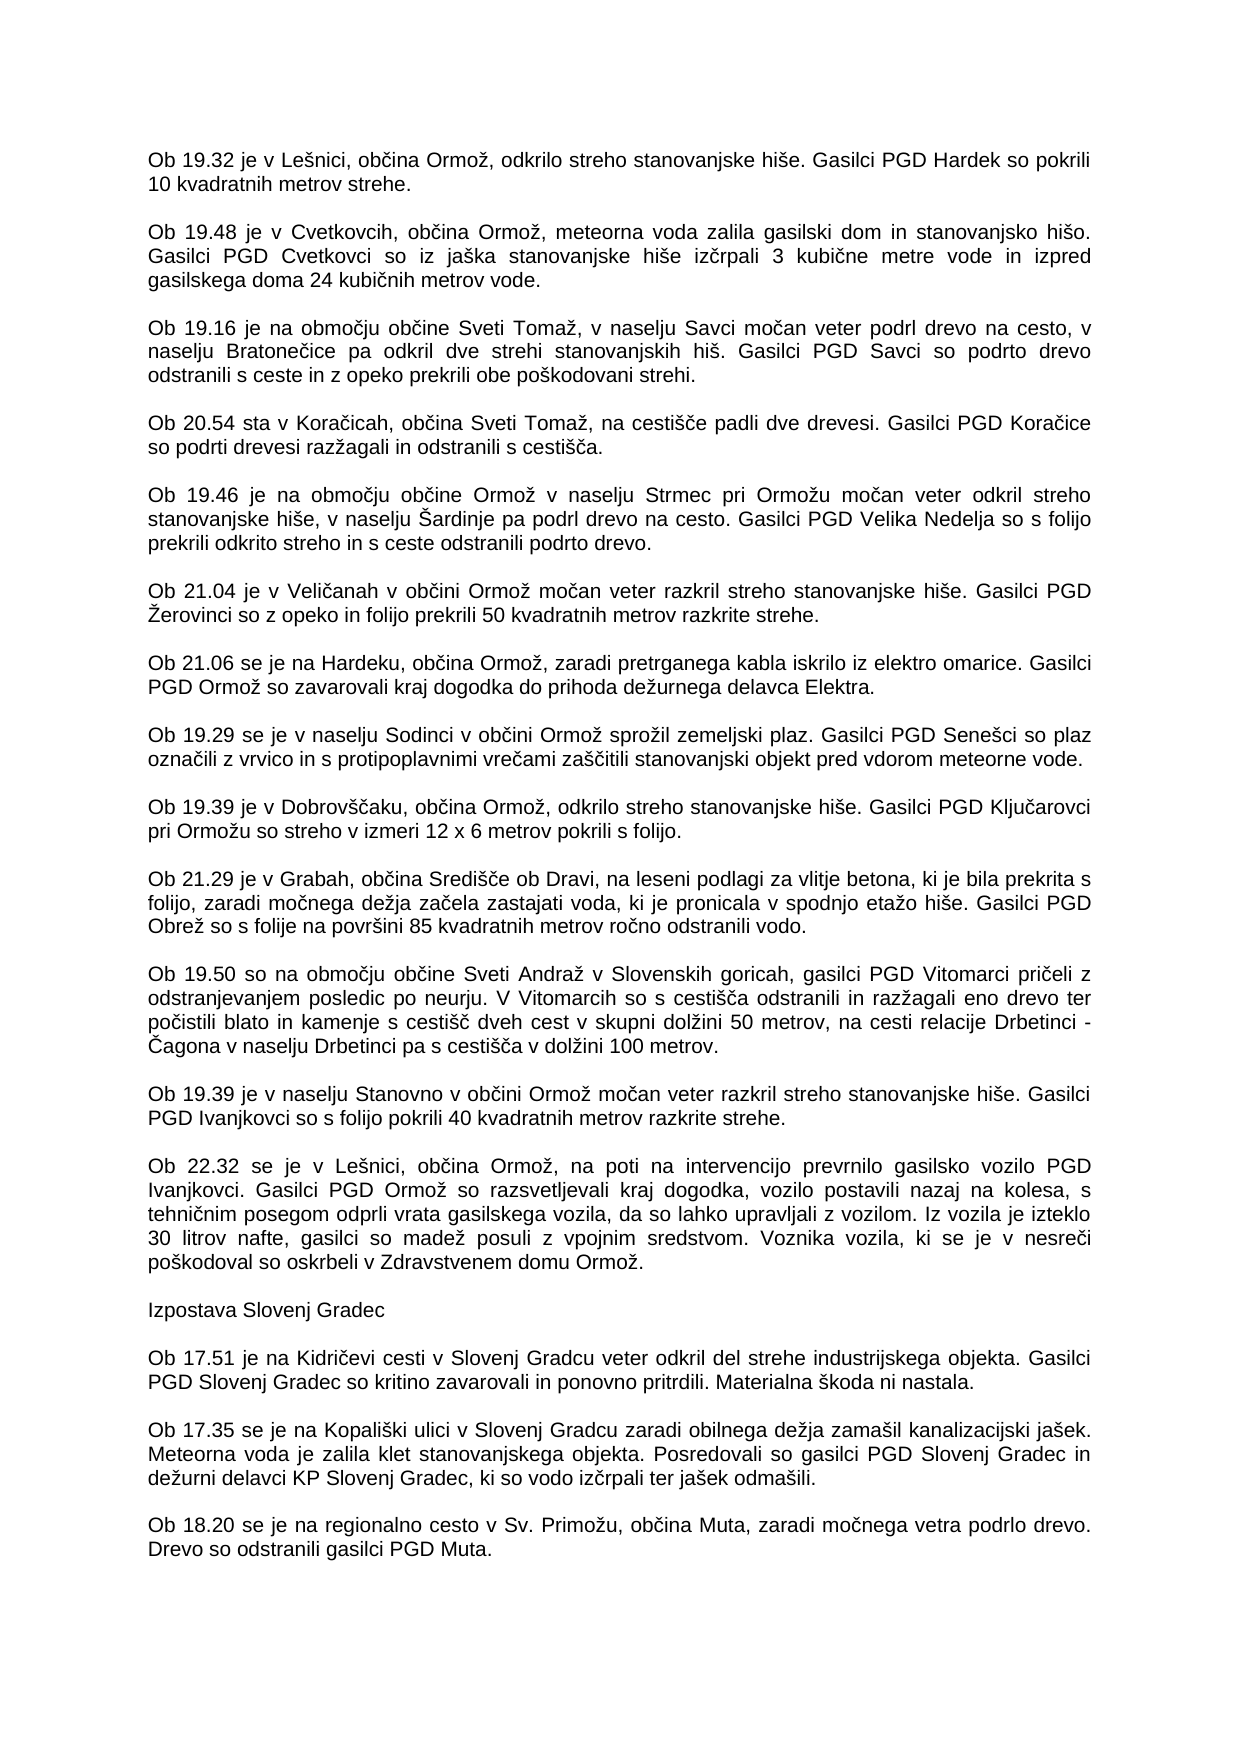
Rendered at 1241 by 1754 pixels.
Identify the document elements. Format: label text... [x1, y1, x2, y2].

text Ob 19.50 so na območju občine Sveti Andraž v Slovenskih goricah, gasilci PGD Vitomarci pričeli z odstranjevanjem posledic po neurju. V Vitomarcih so s cestišča odstranili in razžagali eno drevo ter počistili blato in kamenje s cestišč dveh cest v skupni dolžini 50 metrov, na cesti relacije Drbetinci - Čagona v naselju Drbetinci pa s cestišča v dolžini 100 metrov. [148, 962, 1093, 1058]
text Ob 19.39 je v Dobrovščaku, občina Ormož, odkrilo streho stanovanjske hiše. Gasilci PGD Ključarovci pri Ormožu so streho v izmeri 12 x 6 metrov pokrili s folijo. [148, 794, 1093, 842]
text Ob 21.29 je v Grabah, občina Središče ob Dravi, na leseni podlagi za vlitje betona, ki je bila prekrita s folijo, zaradi močnega dežja začela zastajati voda, ki je pronicala v spodnjo etažo hiše. Gasilci PGD Obrež so s folije na površini 85 kvadratnih metrov ročno odstranili vodo. [148, 866, 1093, 938]
text Ob 19.29 se je v naselju Sodinci v občini Ormož sprožil zemeljski plaz. Gasilci PGD Senešci so plaz označili z vrvico in s protipoplavnimi vrečami zaščitili stanovanjski objekt pred vdorom meteorne vode. [148, 723, 1093, 771]
text Ob 19.39 je v naselju Stanovno v občini Ormož močan veter razkril streho stanovanjske hiše. Gasilci PGD Ivanjkovci so s folijo pokrili 40 kvadratnih metrov razkrite strehe. [148, 1082, 1093, 1130]
text Ob 17.51 je na Kidričevi cesti v Slovenj Gradcu veter odkril del strehe industrijskega objekta. Gasilci PGD Slovenj Gradec so kritino zavarovali in ponovno pritrdili. Materialna škoda ni nastala. [148, 1346, 1093, 1393]
text Ob 19.48 je v Cvetkovcih, občina Ormož, meteorna voda zalila gasilski dom in stanovanjsko hišo. Gasilci PGD Cvetkovci so iz jaška stanovanjske hiše izčrpali 3 kubične metre vode in izpred gasilskega doma 24 kubičnih metrov vode. [148, 219, 1093, 291]
text Ob 18.20 se je na regionalno cesto v Sv. Primožu, občina Muta, zaradi močnega vetra podrlo drevo. Drevo so odstranili gasilci PGD Muta. [148, 1513, 1093, 1561]
text Ob 21.06 se je na Hardeku, občina Ormož, zaradi pretrganega kabla iskrilo iz elektro omarice. Gasilci PGD Ormož so zavarovali kraj dogodka do prihoda dežurnega delavca Elektra. [148, 651, 1093, 699]
text Ob 19.16 je na območju občine Sveti Tomaž, v naselju Savci močan veter podrl drevo na cesto, v naselju Bratonečice pa odkril dve strehi stanovanjskih hiš. Gasilci PGD Savci so podrto drevo odstranili s ceste in z opeko prekrili obe poškodovani strehi. [148, 315, 1093, 387]
text Izpostava Slovenj Gradec [148, 1298, 1093, 1322]
text Ob 19.46 je na območju občine Ormož v naselju Strmec pri Ormožu močan veter odkril streho stanovanjske hiše, v naselju Šardinje pa podrl drevo na cesto. Gasilci PGD Velika Nedelja so s folijo prekrili odkrito streho in s ceste odstranili podrto drevo. [148, 483, 1093, 555]
text Ob 17.35 se je na Kopališki ulici v Slovenj Gradcu zaradi obilnega dežja zamašil kanalizacijski jašek. Meteorna voda je zalila klet stanovanjskega objekta. Posredovali so gasilci PGD Slovenj Gradec in dežurni delavci KP Slovenj Gradec, ki so vodo izčrpali ter jašek odmašili. [148, 1417, 1093, 1489]
text Ob 20.54 sta v Koračicah, občina Sveti Tomaž, na cestišče padli dve drevesi. Gasilci PGD Koračice so podrti drevesi razžagali in odstranili s cestišča. [148, 411, 1093, 459]
text Ob 22.32 se je v Lešnici, občina Ormož, na poti na intervencijo prevrnilo gasilsko vozilo PGD Ivanjkovci. Gasilci PGD Ormož so razsvetljevali kraj dogodka, vozilo postavili nazaj na kolesa, s tehničnim posegom odprli vrata gasilskega vozila, da so lahko upravljali z vozilom. Iz vozila je izteklo 30 litrov nafte, gasilci so madež posuli z vpojnim sredstvom. Voznika vozila, ki se je v nesreči poškodoval so oskrbeli v Zdravstvenem domu Ormož. [148, 1154, 1093, 1274]
text Ob 21.04 je v Veličanah v občini Ormož močan veter razkril streho stanovanjske hiše. Gasilci PGD Žerovinci so z opeko in folijo prekrili 50 kvadratnih metrov razkrite strehe. [148, 579, 1093, 627]
text Ob 19.32 je v Lešnici, občina Ormož, odkrilo streho stanovanjske hiše. Gasilci PGD Hardek so pokrili 10 kvadratnih metrov strehe. [148, 148, 1093, 196]
